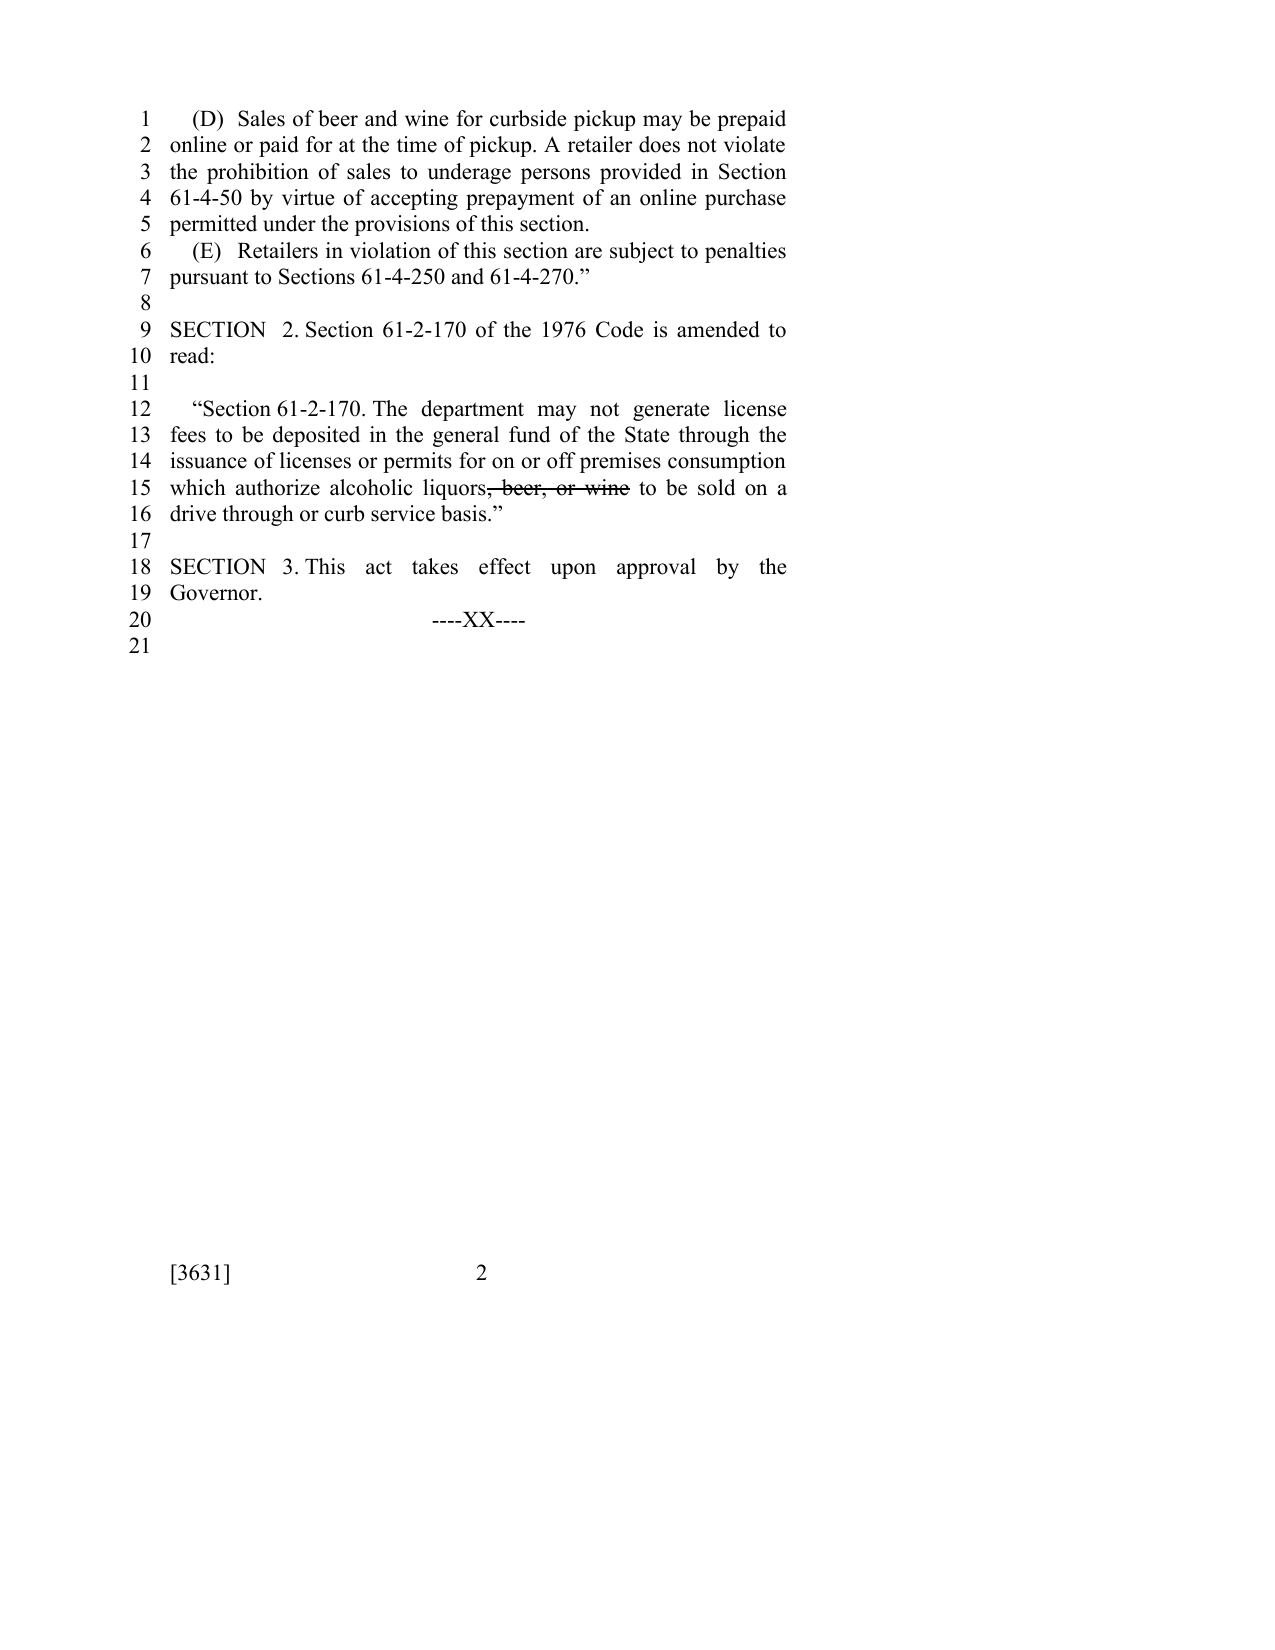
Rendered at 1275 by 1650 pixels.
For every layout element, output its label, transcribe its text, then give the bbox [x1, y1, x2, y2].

text SECTION 2. Section 61-2-170 of the 1976 Code is amended to read: [169, 316, 787, 368]
text (E) Retailers in violation of this section are subject to penalties pursuant to Sections 61-4-250 and 61-4-270.” [169, 237, 787, 289]
text ----XX---- [169, 606, 787, 632]
text (D) Sales of beer and wine for curbside pickup may be prepaid online or paid for at the time of pickup. A retailer does not violate the prohibition of sales to underage persons provided in Section 61-4-50 by virtue of accepting prepayment of an online purchase permitted under the provisions of this section. [169, 105, 787, 237]
text SECTION 3. This act takes effect upon approval by the Governor. [169, 553, 787, 606]
text “Section 61-2-170. The department may not generate license fees to be deposited in the general fund of the State through the issuance of licenses or permits for on or off premises consumption which authorize alcoholic liquors, beer, or wine to be sold on a drive through or curb service basis.” [169, 395, 787, 527]
